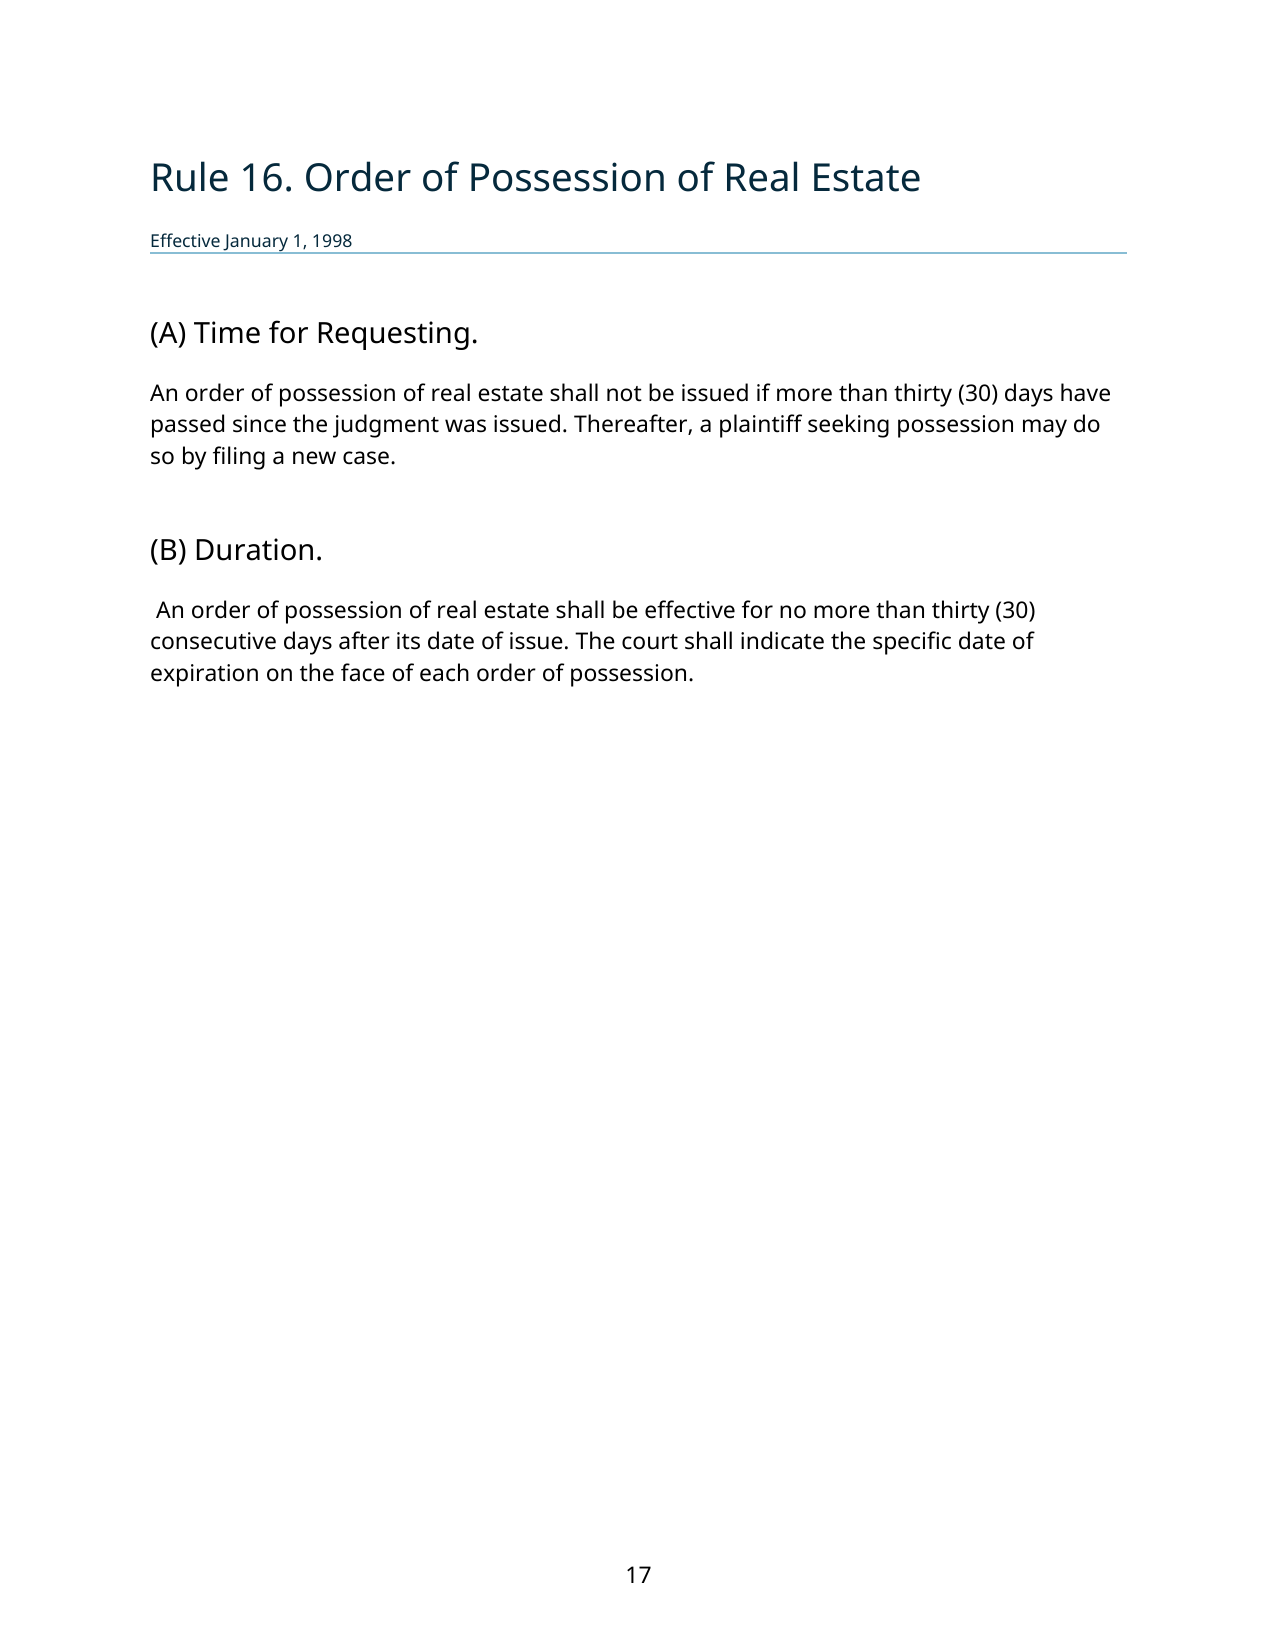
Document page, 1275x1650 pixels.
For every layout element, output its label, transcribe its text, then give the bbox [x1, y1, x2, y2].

text (B) Duration. [150, 529, 1127, 569]
text (A) Time for Requesting. [150, 312, 1127, 352]
text An order of possession of real estate shall be effective for no more than thirty (30) consecutive days after its date of issue. The court shall indicate the specific date of expiration on the face of each order of possession. [150, 594, 1127, 688]
text Effective January 1, 1998 [150, 228, 1127, 252]
text Rule 16. Order of Possession of Real Estate [150, 150, 1127, 202]
text An order of possession of real estate shall not be issued if more than thirty (30) days have passed since the judgment was issued. Thereafter, a plaintiff seeking possession may do so by filing a new case. [150, 377, 1127, 471]
